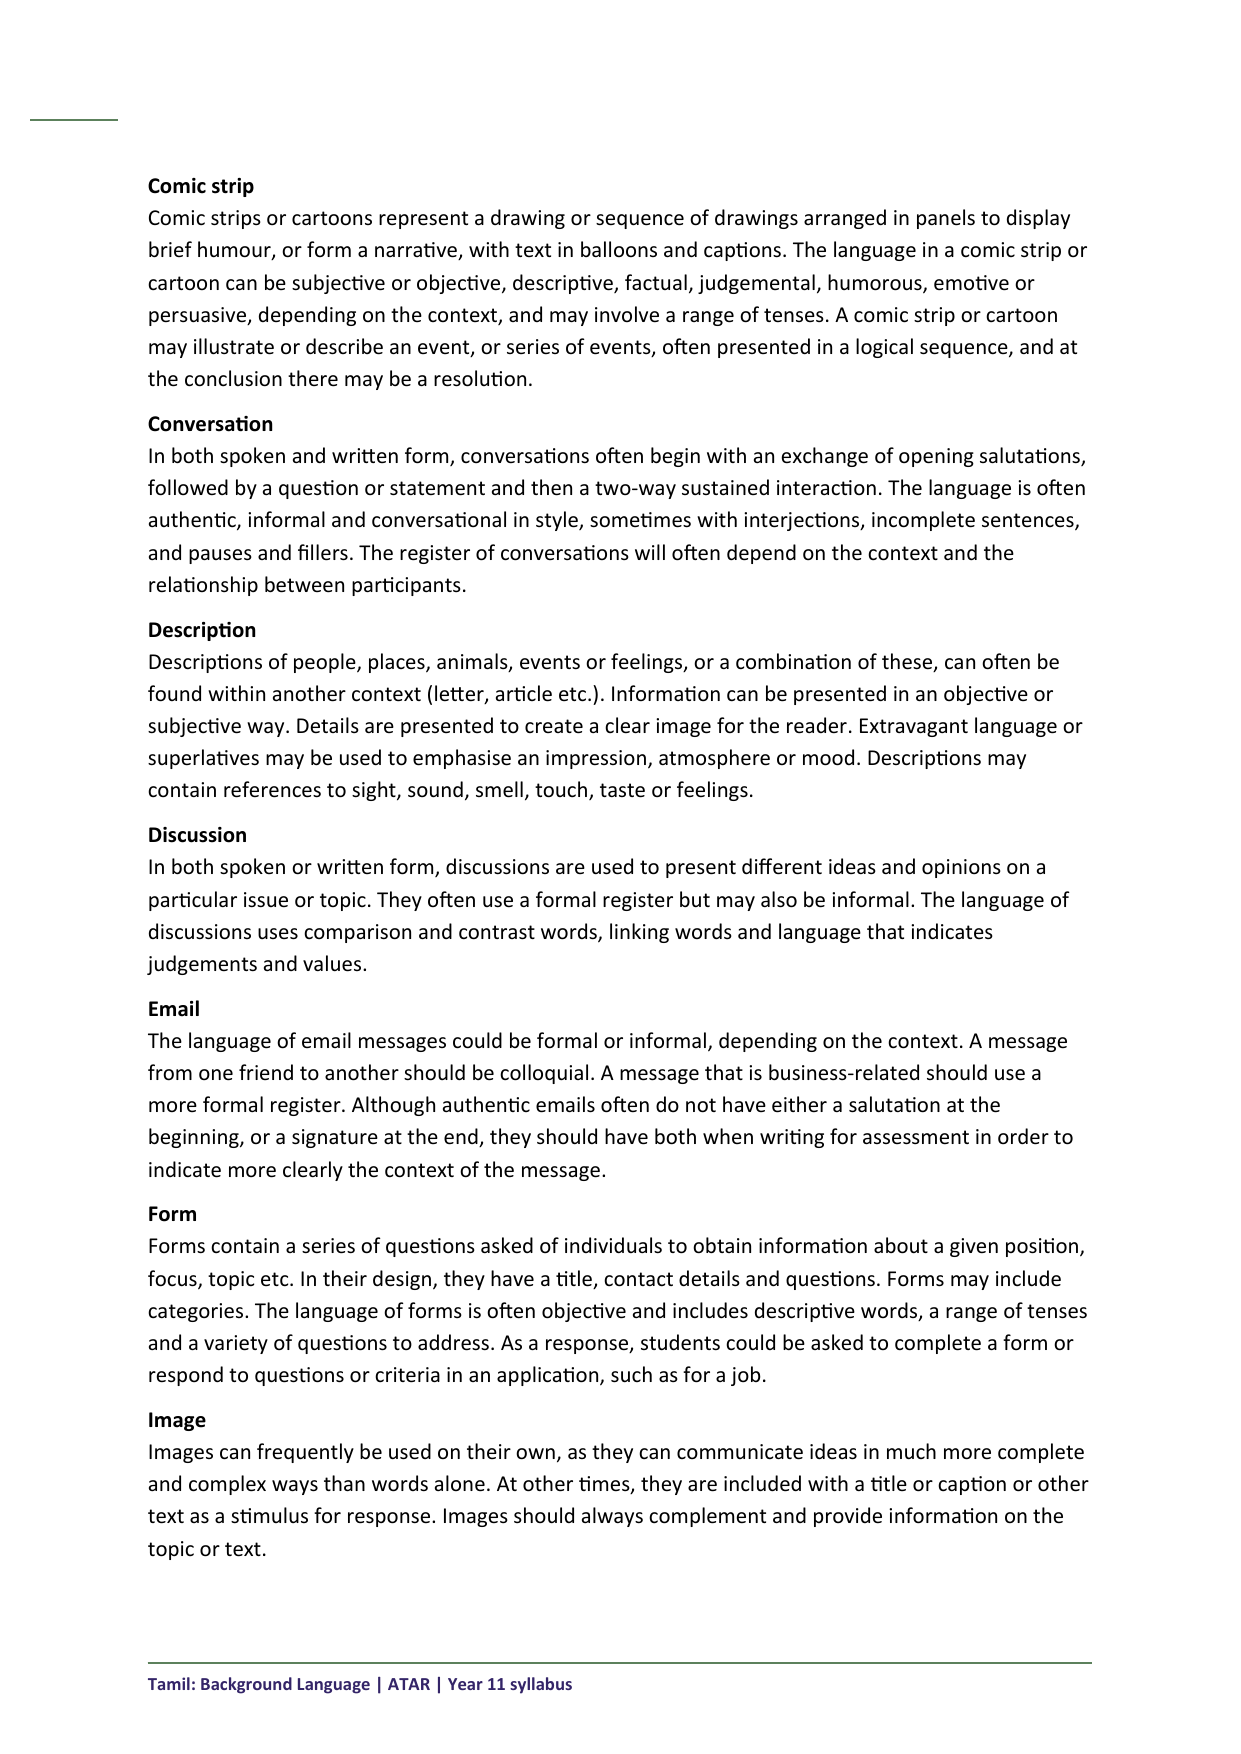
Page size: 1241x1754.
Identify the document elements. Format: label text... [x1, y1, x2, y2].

text Images can frequently be used on their own, as they can communicate ideas in much more complete and complex ways than words alone. At other times, they are included with a title or caption or other text as a stimulus for response. Images should always complement and provide information on the topic or text. [148, 1437, 1092, 1562]
text Comic strips or cartoons represent a drawing or sequence of drawings arranged in panels to display brief humour, or form a narrative, with text in balloons and captions. The language in a comic strip or cartoon can be subjective or objective, descriptive, factual, judgemental, humorous, emotive or persuasive, depending on the context, and may involve a range of tenses. A comic strip or cartoon may illustrate or describe an event, or series of events, often presented in a logical sequence, and at the conclusion there may be a resolution. [148, 203, 1092, 392]
text Image [148, 1405, 1081, 1433]
text Discussion [148, 820, 1081, 848]
text In both spoken or written form, discussions are used to present different ideas and opinions on a particular issue or topic. They often use a formal register but may also be informal. The language of discussions uses comparison and contrast words, linking words and language that indicates judgements and values. [148, 852, 1092, 977]
text Form [148, 1199, 1081, 1227]
text In both spoken and written form, conversations often begin with an exchange of opening salutations, followed by a question or statement and then a two-way sustained interaction. The language is often authentic, informal and conversational in style, sometimes with interjections, incomplete sentences, and pauses and fillers. The register of conversations will often depend on the context and the relationship between participants. [148, 441, 1092, 598]
text Email [148, 994, 1081, 1022]
text Descriptions of people, places, animals, events or feelings, or a combination of these, can often be found within another context (letter, article etc.). Information can be presented in an objective or subjective way. Details are presented to create a clear image for the reader. Extravagant language or superlatives may be used to emphasise an impression, atmosphere or mood. Descriptions may contain references to sight, sound, smell, touch, taste or feelings. [148, 647, 1092, 804]
text Forms contain a series of questions asked of individuals to obtain information about a given position, focus, topic etc. In their design, they have a title, contact details and questions. Forms may include categories. The language of forms is often objective and includes descriptive words, a range of tenses and a variety of questions to address. As a response, students could be asked to complete a form or respond to questions or criteria in an application, such as for a job. [148, 1232, 1092, 1388]
text Description [148, 615, 1081, 643]
text Conversation [148, 409, 1081, 437]
text The language of email messages could be formal or informal, depending on the context. A message from one friend to another should be colloquial. A message that is business-related should use a more formal register. Although authentic emails often do not have either a salutation at the beginning, or a signature at the end, they should have both when writing for assessment in order to indicate more clearly the context of the message. [148, 1026, 1092, 1183]
text Comic strip [148, 171, 1081, 199]
